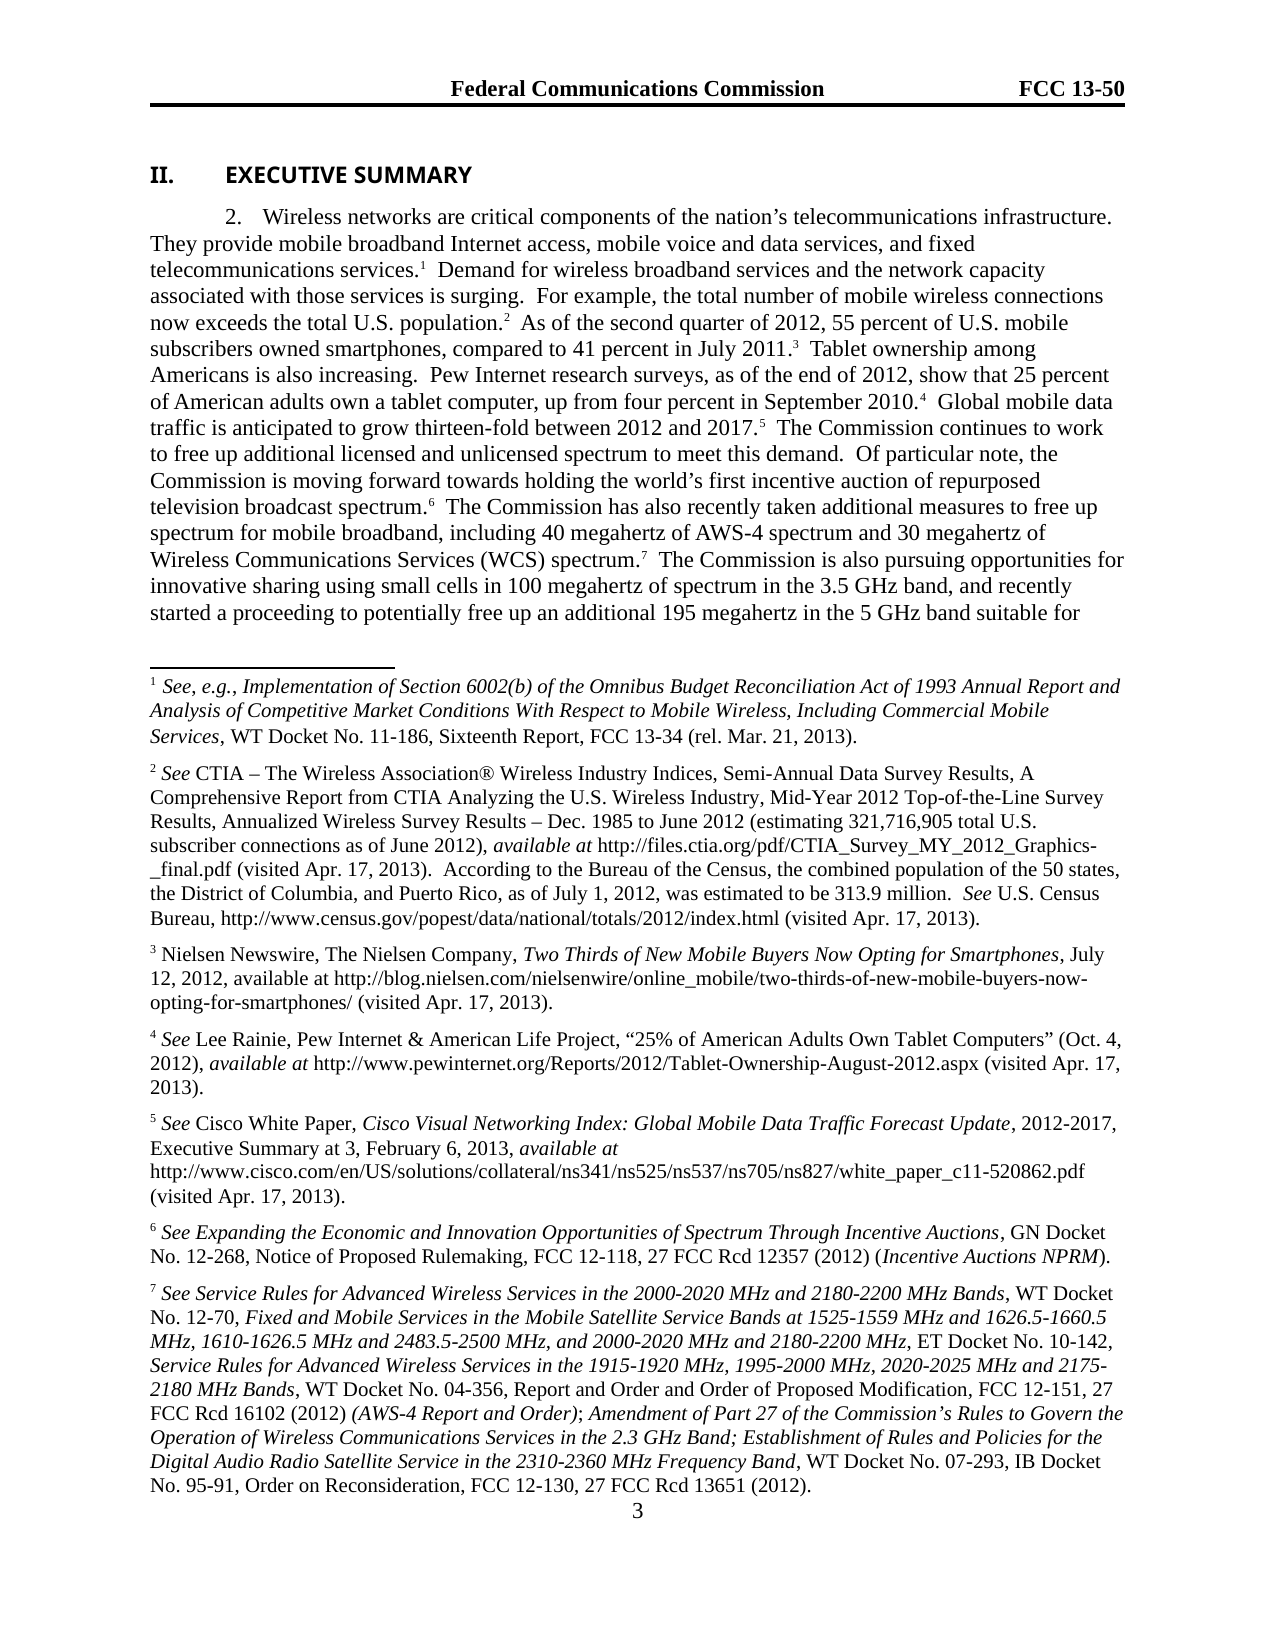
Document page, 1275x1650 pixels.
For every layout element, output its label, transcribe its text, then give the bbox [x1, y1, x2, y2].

text Wireless networks are critical components of the nation’s telecommunications infrastructure. They provide mobile broadband Internet access, mobile voice and data services, and fixed telecommunications services. Demand for wireless broadband services and the network capacity associated with those services is surging. For example, the total number of mobile wireless connections now exceeds the total U.S. population. As of the second quarter of 2012, 55 percent of U.S. mobile subscribers owned smartphones, compared to 41 percent in July 2011. Tablet ownership among Americans is also increasing. Pew Internet research surveys, as of the end of 2012, show that 25 percent of American adults own a tablet computer, up from four percent in September 2010. Global mobile data traffic is anticipated to grow thirteen-fold between 2012 and 2017. The Commission continues to work to free up additional licensed and unlicensed spectrum to meet this demand. Of particular note, the Commission is moving forward towards holding the world’s first incentive auction of repurposed television broadcast spectrum. The Commission has also recently taken additional measures to free up spectrum for mobile broadband, including 40 megahertz of AWS-4 spectrum and 30 megahertz of Wireless Communications Services (WCS) spectrum. The Commission is also pursuing opportunities for innovative sharing using small cells in 100 megahertz of spectrum in the 3.5 GHz band, and recently started a proceeding to potentially free up an additional 195 megahertz in the 5 GHz band suitable for “Gigabit Wi-Fi.” All of these trends, including the growth in mobile data traffic, also create more demand for network capacity and for capital to invest in the infrastructure, technology, and spectrum to support this capacity. Investment in telecommunications infrastructure and capacity contributes positively to economic growth and labor productivity in the United States. This investment will support critical economic, public safety, health care, and other activities essential to U.S. leadership in technological innovation, growing the U.S. economy and maintaining its global competitiveness. [150, 203, 1125, 625]
subtitle eXECUTIVE SUMMARY [150, 159, 1125, 191]
